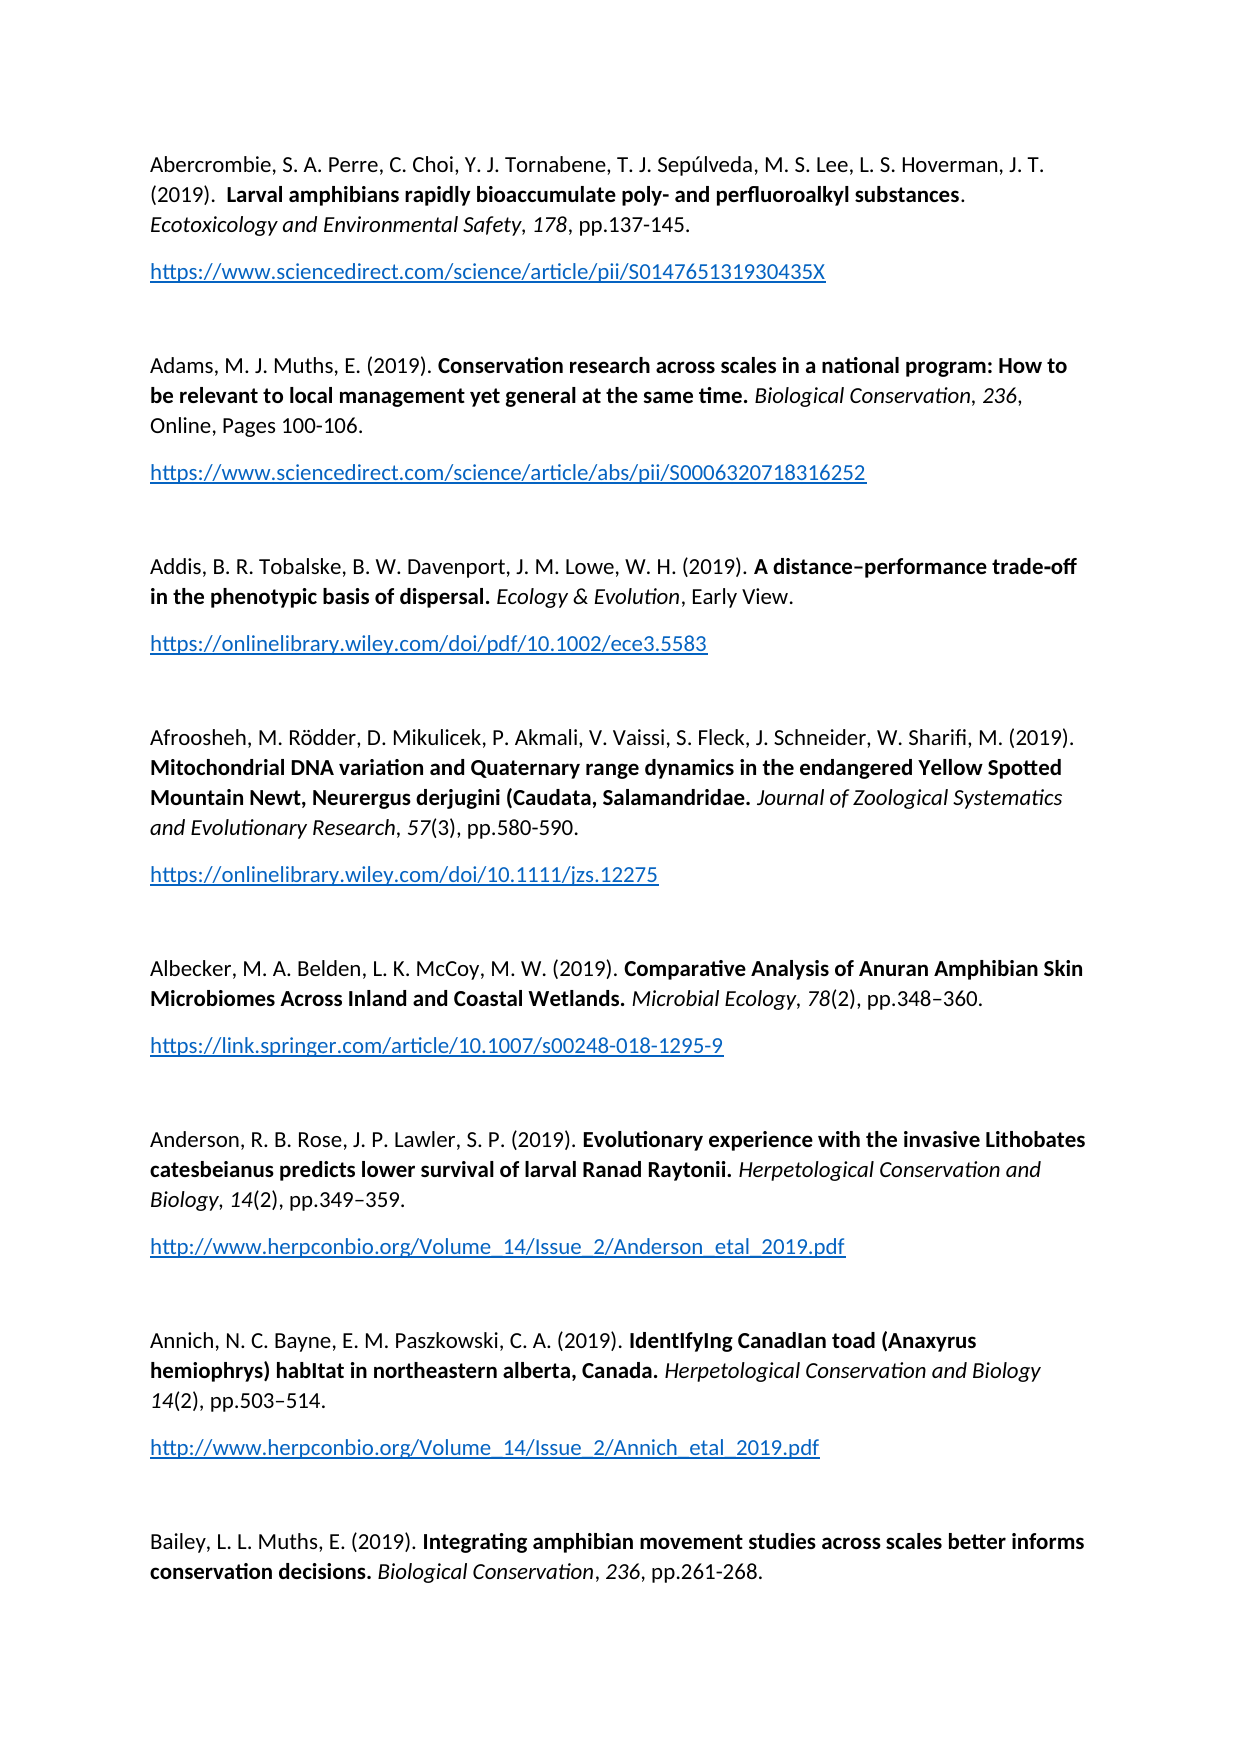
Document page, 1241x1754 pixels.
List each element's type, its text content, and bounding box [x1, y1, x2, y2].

text https://onlinelibrary.wiley.com/doi/10.1111/jzs.12275 [150, 860, 1090, 888]
text https://onlinelibrary.wiley.com/doi/pdf/10.1002/ece3.5583 [150, 629, 1090, 657]
text http://www.herpconbio.org/Volume_14/Issue_2/Annich_etal_2019.pdf [150, 1433, 1090, 1461]
text https://www.sciencedirect.com/science/article/abs/pii/S0006320718316252 [150, 458, 1090, 486]
text Adams, M. J. Muths, E. (2019). Conservation research across scales in a national program: How to be relevant to local management yet general at the same time. Biological Conservation, 236, Online, Pages 100-106. [150, 351, 1090, 439]
text Bailey, L. L. Muths, E. (2019). Integrating amphibian movement studies across scales better informs conservation decisions. Biological Conservation, 236, pp.261-268. [150, 1527, 1090, 1585]
text http://www.herpconbio.org/Volume_14/Issue_2/Anderson_etal_2019.pdf [150, 1232, 1090, 1260]
text Addis, B. R. Tobalske, B. W. Davenport, J. M. Lowe, W. H. (2019). A distance–performance trade‐off in the phenotypic basis of dispersal. Ecology & Evolution, Early View. [150, 552, 1090, 610]
text https://www.sciencedirect.com/science/article/pii/S014765131930435X [150, 257, 1090, 285]
text Anderson, R. B. Rose, J. P. Lawler, S. P. (2019). Evolutionary experience with the invasive Lithobates catesbeianus predicts lower survival of larval Ranad Raytonii. Herpetological Conservation and Biology, 14(2), pp.349–359. [150, 1125, 1090, 1213]
text Abercrombie, S. A. Perre, C. Choi, Y. J. Tornabene, T. J. Sepúlveda, M. S. Lee, L. S. Hoverman, J. T. (2019). Larval amphibians rapidly bioaccumulate poly- and perfluoroalkyl substances. Ecotoxicology and Environmental Safety, 178, pp.137-145. [150, 150, 1090, 238]
text Annich, N. C. Bayne, E. M. Paszkowski, C. A. (2019). IdentIfyIng CanadIan toad (Anaxyrus hemiophrys) habItat in northeastern alberta, Canada. Herpetological Conservation and Biology 14(2), pp.503–514. [150, 1326, 1090, 1414]
text Albecker, M. A. Belden, L. K. McCoy, M. W. (2019). Comparative Analysis of Anuran Amphibian Skin Microbiomes Across Inland and Coastal Wetlands. Microbial Ecology, 78(2), pp.348–360. [150, 954, 1090, 1012]
text Afroosheh, M. Rödder, D. Mikulicek, P. Akmali, V. Vaissi, S. Fleck, J. Schneider, W. Sharifi, M. (2019). Mitochondrial DNA variation and Quaternary range dynamics in the endangered Yellow Spotted Mountain Newt, Neurergus derjugini (Caudata, Salamandridae. Journal of Zoological Systematics and Evolutionary Research, 57(3), pp.580-590. [150, 723, 1090, 842]
text https://link.springer.com/article/10.1007/s00248-018-1295-9 [150, 1031, 1090, 1059]
